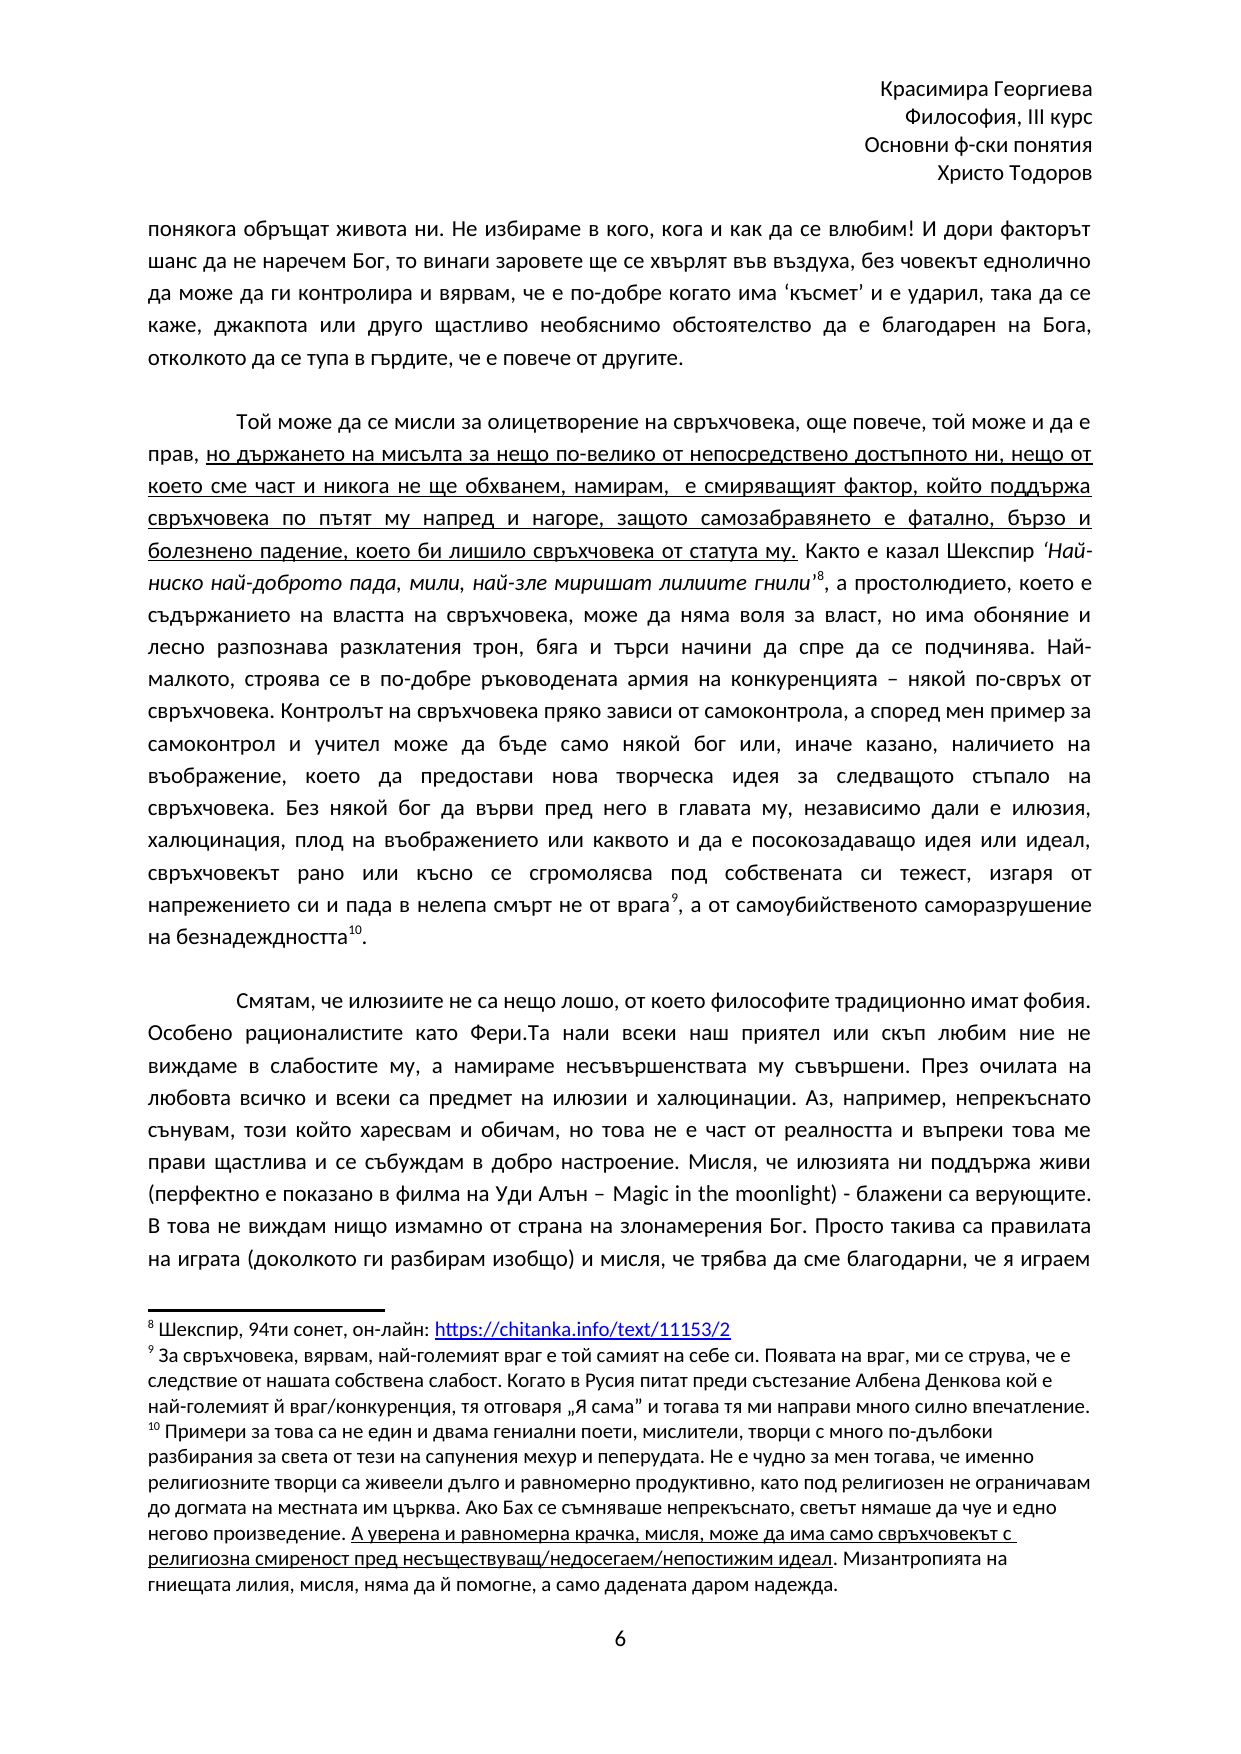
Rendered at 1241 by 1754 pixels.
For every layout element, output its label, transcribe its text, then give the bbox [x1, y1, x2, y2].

list Той може да се мисли за олицетворение на свръхчовека, още повече, той може и да е прав, но държането на мисълта за нещо по-велико от непосредствено достъпното ни, нещо от което сме част и никога не ще обхванем, намирам, е смиряващият фактор, който поддържа свръхчовека по пътят му напред и нагоре, защото самозабравянето е фатално, бързо и болезнено падение, което би лишило свръхчовека от статута му. Както е казал Шекспир ‘Най-ниско най-доброто пада, мили, най-зле миришат лилиите гнили’, а простолюдието, което е съдържанието на властта на свръхчовека, може да няма воля за власт, но има обоняние и лесно разпознава разклатения трон, бяга и търси начини да спре да се подчинява. Най-малкото, строява се в по-добре ръководената армия на конкуренцията – някой по-свръх от свръхчовека. Контролът на свръхчовека пряко зависи от самоконтрола, а според мен пример за самоконтрол и учител може да бъде само някой бог или, иначе казано, наличието на въображение, което да предостави нова творческа идея за следващото стъпало на свръхчовека. Без някой бог да върви пред него в главата му, независимо дали е илюзия, халюцинация, плод на въображението или каквото и да е посокозадаващо идея или идеал, свръхчовекът рано или късно се сгромолясва под собствената си тежест, изгаря от напрежението си и пада в нелепа смърт не от врага, а от самоубийственото саморазрушение на безнадеждността. [148, 407, 1093, 950]
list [148, 986, 1093, 1272]
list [148, 214, 1093, 371]
